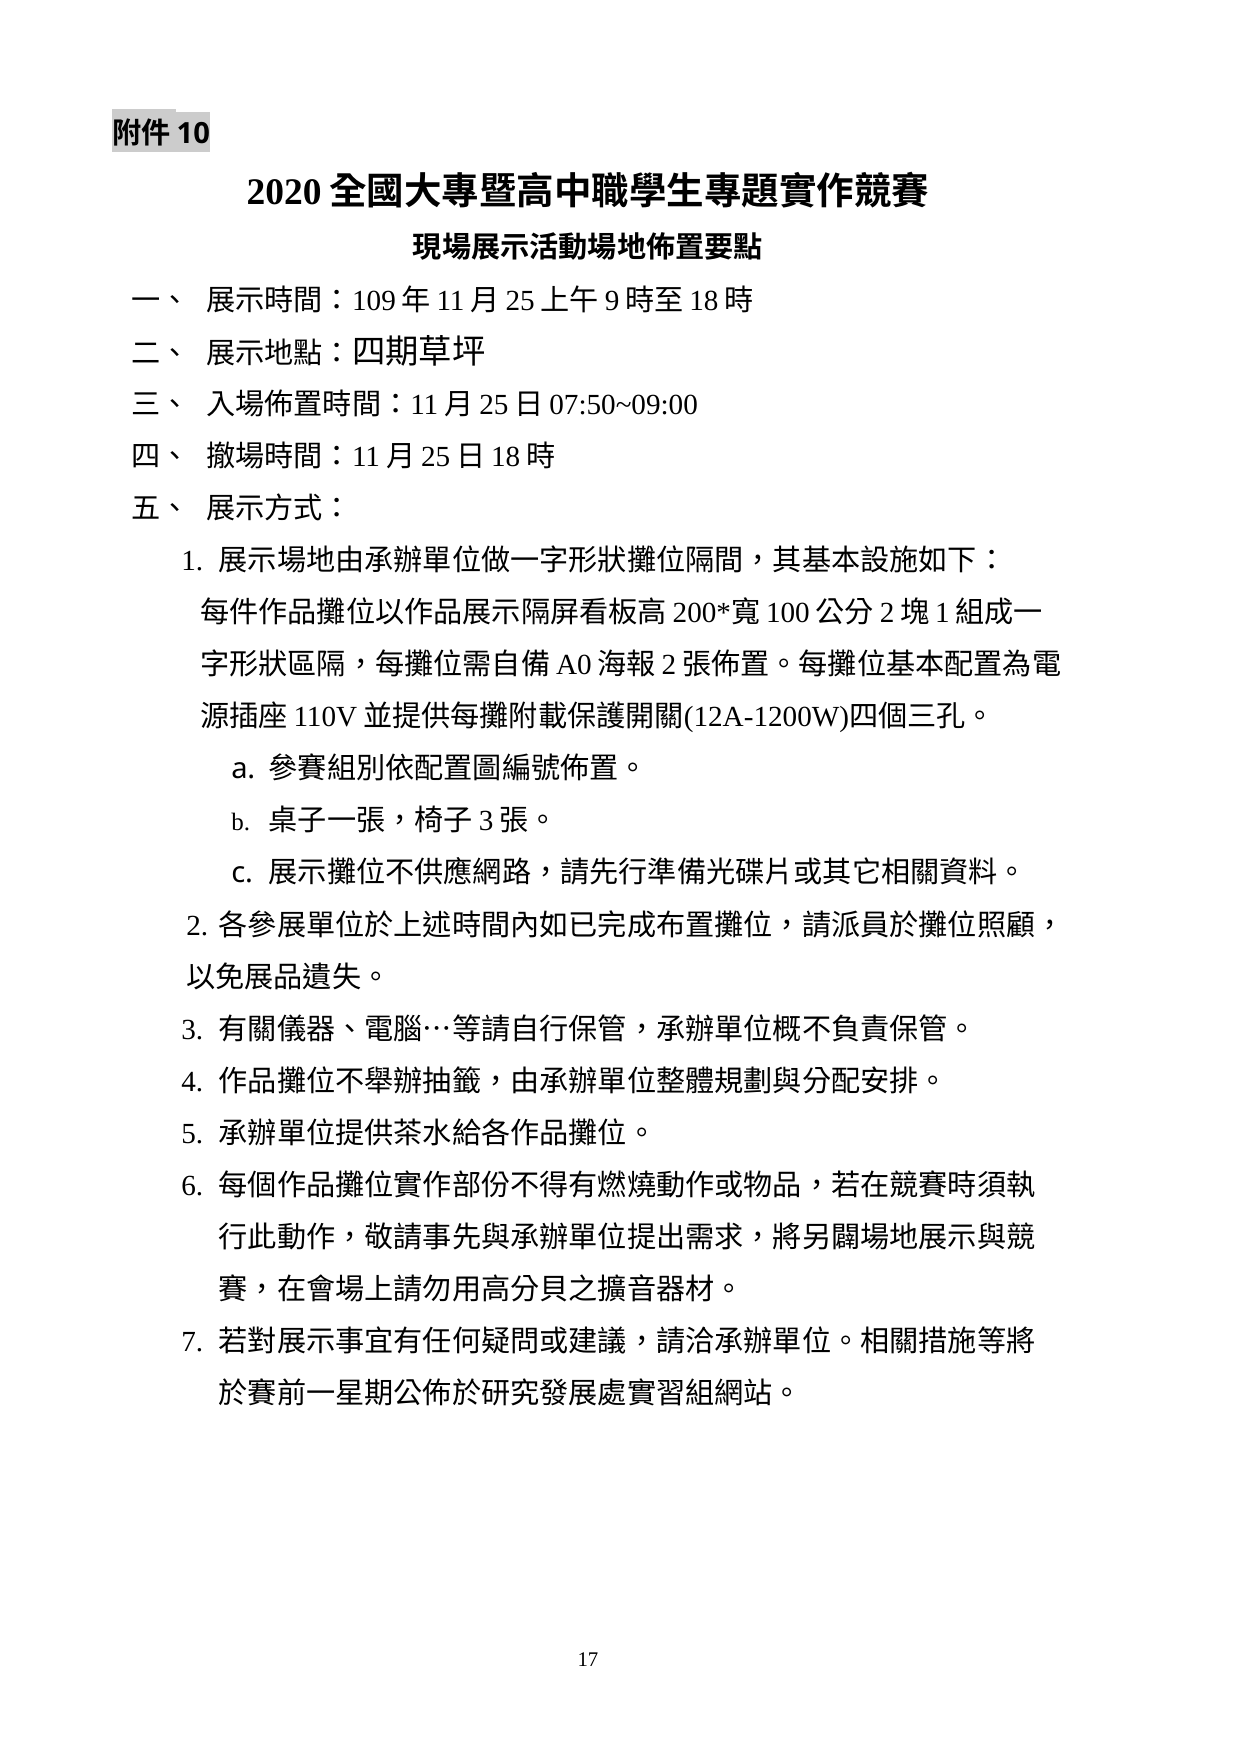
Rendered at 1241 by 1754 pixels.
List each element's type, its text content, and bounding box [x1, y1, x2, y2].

list 作品攤位不舉辦抽籤，由承辦單位整體規劃與分配安排。 [181, 1052, 1063, 1104]
list 承辦單位提供茶水給各作品攤位。 [181, 1104, 1063, 1157]
list 展示方式： [131, 479, 1063, 532]
text 2020全國大專暨高中職學生專題實作競賽 [112, 157, 1063, 219]
list 每個作品攤位實作部份不得有燃燒動作或物品，若在競賽時須執行此動作，敬請事先與承辦單位提出需求，將另闢場地展示與競賽，在會場上請勿用高分貝之擴音器材。 [181, 1157, 1063, 1313]
list 參賽組別依配置圖編號佈置。 [231, 740, 1063, 792]
list 桌子一張，椅子3張。 [231, 792, 1063, 844]
list 有關儀器、電腦…等請自行保管，承辦單位概不負責保管。 [181, 1000, 1063, 1052]
list 入場佈置時間：11月25日07:50~09:00 [131, 375, 1063, 427]
text 附件10 [112, 104, 1063, 157]
text 每件作品攤位以作品展示隔屏看板高200*寬100公分2塊1組成一字形狀區隔，每攤位需自備A0海報2張佈置。每攤位基本配置為電源插座110V並提供每攤附載保護開關(12A-1200W)四個三孔。 [200, 584, 1063, 740]
list 各參展單位於上述時間內如已完成布置攤位，請派員於攤位照顧，以免展品遺失。 [186, 896, 1068, 1000]
list 展示場地由承辦單位做一字形狀攤位隔間，其基本設施如下： [181, 532, 1063, 584]
list 撤場時間：11月25日18時 [131, 427, 1063, 479]
list 展示地點：四期草坪 [131, 323, 1063, 375]
list 若對展示事宜有任何疑問或建議，請洽承辦單位。相關措施等將於賽前一星期公佈於研究發展處實習組網站。 [181, 1313, 1063, 1417]
text 現場展示活動場地佈置要點 [112, 219, 1063, 271]
list 展示攤位不供應網路，請先行準備光碟片或其它相關資料。 [231, 844, 1063, 896]
list 展示時間：109年11月25上午9時至18時 [131, 271, 1063, 323]
